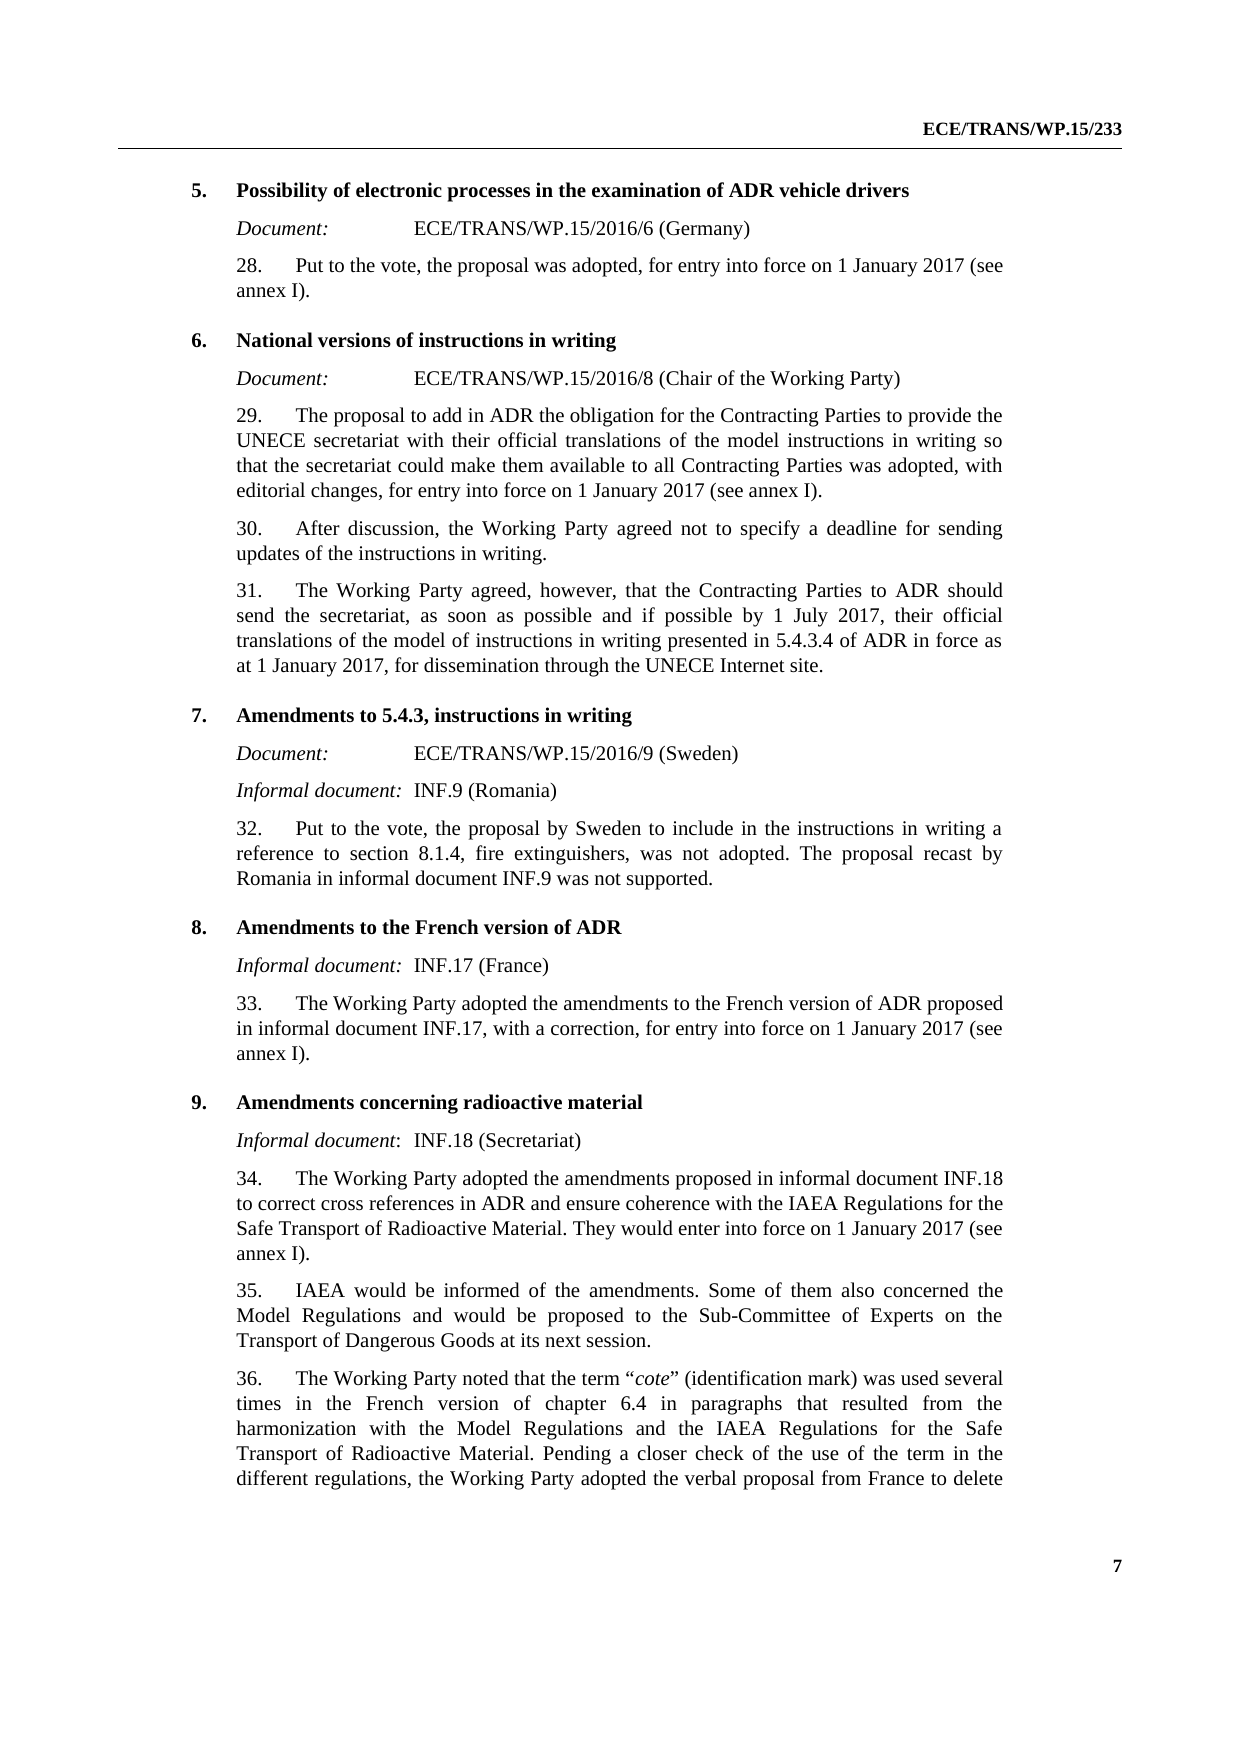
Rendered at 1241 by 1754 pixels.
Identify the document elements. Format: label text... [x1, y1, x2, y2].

text 31. The Working Party agreed, however, that the Contracting Parties to ADR should send the secretariat, as soon as possible and if possible by 1 July 2017, their official translations of the model of instructions in writing presented in 5.4.3.4 of ADR in force as at 1 January 2017, for dissemination through the UNECE Internet site. [236, 577, 1004, 677]
text 34. The Working Party adopted the amendments proposed in informal document INF.18 to correct cross references in ADR and ensure coherence with the IAEA Regulations for the Safe Transport of Radioactive Material. They would enter into force on 1 January 2017 (see annex I). [236, 1165, 1004, 1265]
text 28. Put to the vote, the proposal was adopted, for entry into force on 1 January 2017 (see annex I). [236, 252, 1004, 302]
text Informal document: INF.17 (France) [236, 952, 1004, 977]
text Document: ECE/TRANS/WP.15/2016/6 (Germany) [236, 215, 1004, 240]
text Document: ECE/TRANS/WP.15/2016/9 (Sweden) [236, 740, 1004, 765]
text 7. Amendments to 5.4.3, instructions in writing [118, 702, 1004, 727]
text 5. Possibility of electronic processes in the examination of ADR vehicle drivers [118, 177, 1004, 202]
text Informal document: INF.9 (Romania) [236, 777, 1004, 802]
text 30. After discussion, the Working Party agreed not to specify a deadline for sending updates of the instructions in writing. [236, 515, 1004, 565]
text 35. IAEA would be informed of the amendments. Some of them also concerned the Model Regulations and would be proposed to the Sub-Committee of Experts on the Transport of Dangerous Goods at its next session. [236, 1277, 1004, 1352]
text 8. Amendments to the French version of ADR [118, 915, 1004, 940]
text Informal document: INF.18 (Secretariat) [236, 1127, 1004, 1152]
text Document: ECE/TRANS/WP.15/2016/8 (Chair of the Working Party) [236, 365, 1004, 390]
text 6. National versions of instructions in writing [118, 327, 1004, 352]
text 9. Amendments concerning radioactive material [118, 1090, 1004, 1115]
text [236, 1365, 1004, 1490]
text 32. Put to the vote, the proposal by Sweden to include in the instructions in writing a reference to section 8.1.4, fire extinguishers, was not adopted. The proposal recast by Romania in informal document INF.9 was not supported. [236, 815, 1004, 890]
text 29. The proposal to add in ADR the obligation for the Contracting Parties to provide the UNECE secretariat with their official translations of the model instructions in writing so that the secretariat could make them available to all Contracting Parties was adopted, with editorial changes, for entry into force on 1 January 2017 (see annex I). [236, 402, 1004, 502]
text 33. The Working Party adopted the amendments to the French version of ADR proposed in informal document INF.17, with a correction, for entry into force on 1 January 2017 (see annex I). [236, 990, 1004, 1065]
